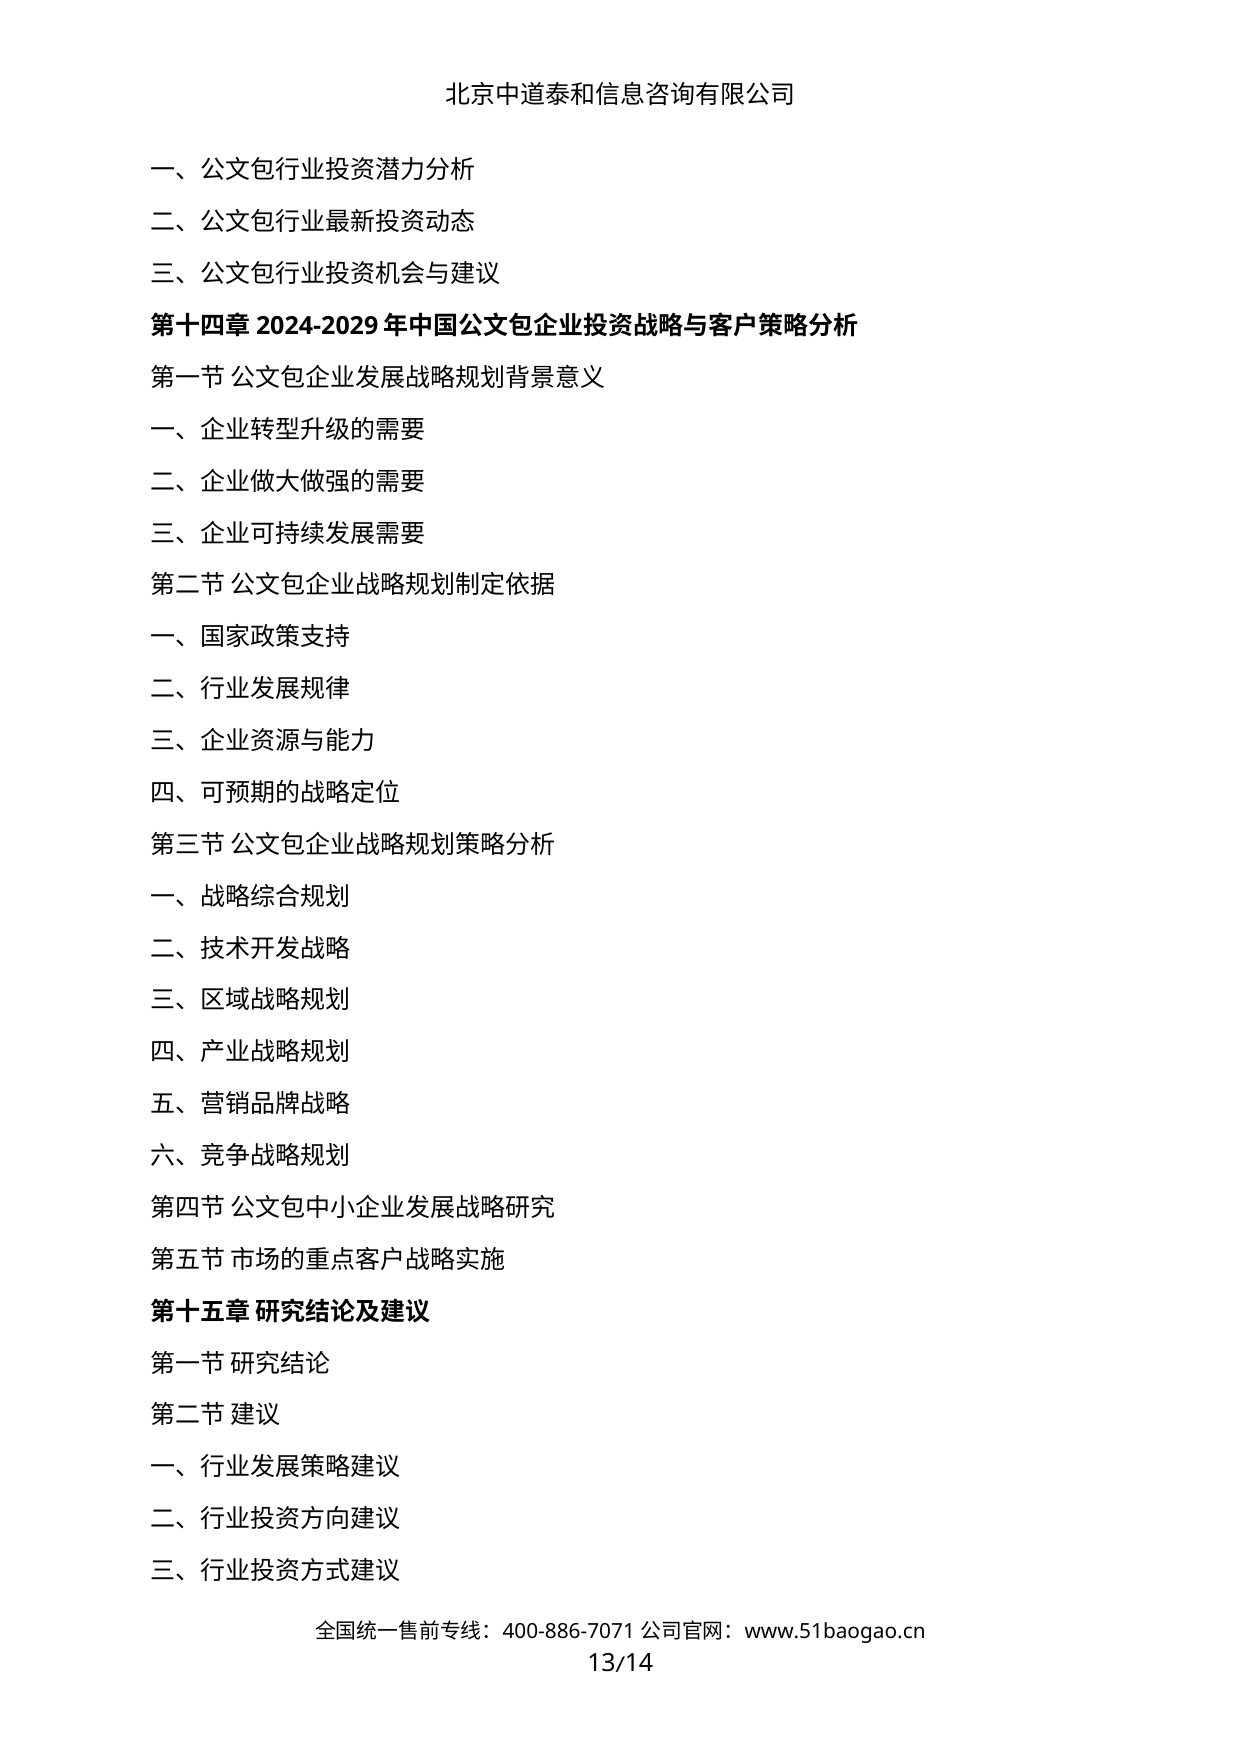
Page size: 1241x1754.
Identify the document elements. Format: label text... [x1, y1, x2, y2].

text 二、企业做大做强的需要 [150, 461, 1090, 497]
text 三、企业资源与能力 [150, 721, 1090, 757]
text 四、可预期的战略定位 [150, 772, 1090, 809]
text 二、行业发展规律 [150, 669, 1090, 705]
text 第十四章 2024-2029年中国公文包企业投资战略与客户策略分析 [150, 306, 1090, 342]
text 二、公文包行业最新投资动态 [150, 202, 1090, 238]
text 一、国家政策支持 [150, 617, 1090, 653]
text 第一节 研究结论 [150, 1343, 1090, 1379]
text 二、技术开发战略 [150, 928, 1090, 964]
text 第十五章 研究结论及建议 [150, 1291, 1090, 1327]
text 四、产业战略规划 [150, 1032, 1090, 1068]
text 五、营销品牌战略 [150, 1084, 1090, 1120]
text 一、公文包行业投资潜力分析 [150, 150, 1090, 186]
text 二、行业投资方向建议 [150, 1499, 1090, 1535]
text 第四节 公文包中小企业发展战略研究 [150, 1187, 1090, 1224]
text 第一节 公文包企业发展战略规划背景意义 [150, 357, 1090, 394]
text 六、竞争战略规划 [150, 1136, 1090, 1172]
text 第五节 市场的重点客户战略实施 [150, 1239, 1090, 1276]
text 三、行业投资方式建议 [150, 1551, 1090, 1587]
text 一、行业发展策略建议 [150, 1447, 1090, 1483]
text 第二节 建议 [150, 1395, 1090, 1431]
text 三、企业可持续发展需要 [150, 513, 1090, 549]
text 一、企业转型升级的需要 [150, 409, 1090, 446]
text 一、战略综合规划 [150, 876, 1090, 912]
text 第二节 公文包企业战略规划制定依据 [150, 565, 1090, 601]
text 三、公文包行业投资机会与建议 [150, 254, 1090, 290]
text 第三节 公文包企业战略规划策略分析 [150, 824, 1090, 861]
text 三、区域战略规划 [150, 980, 1090, 1016]
